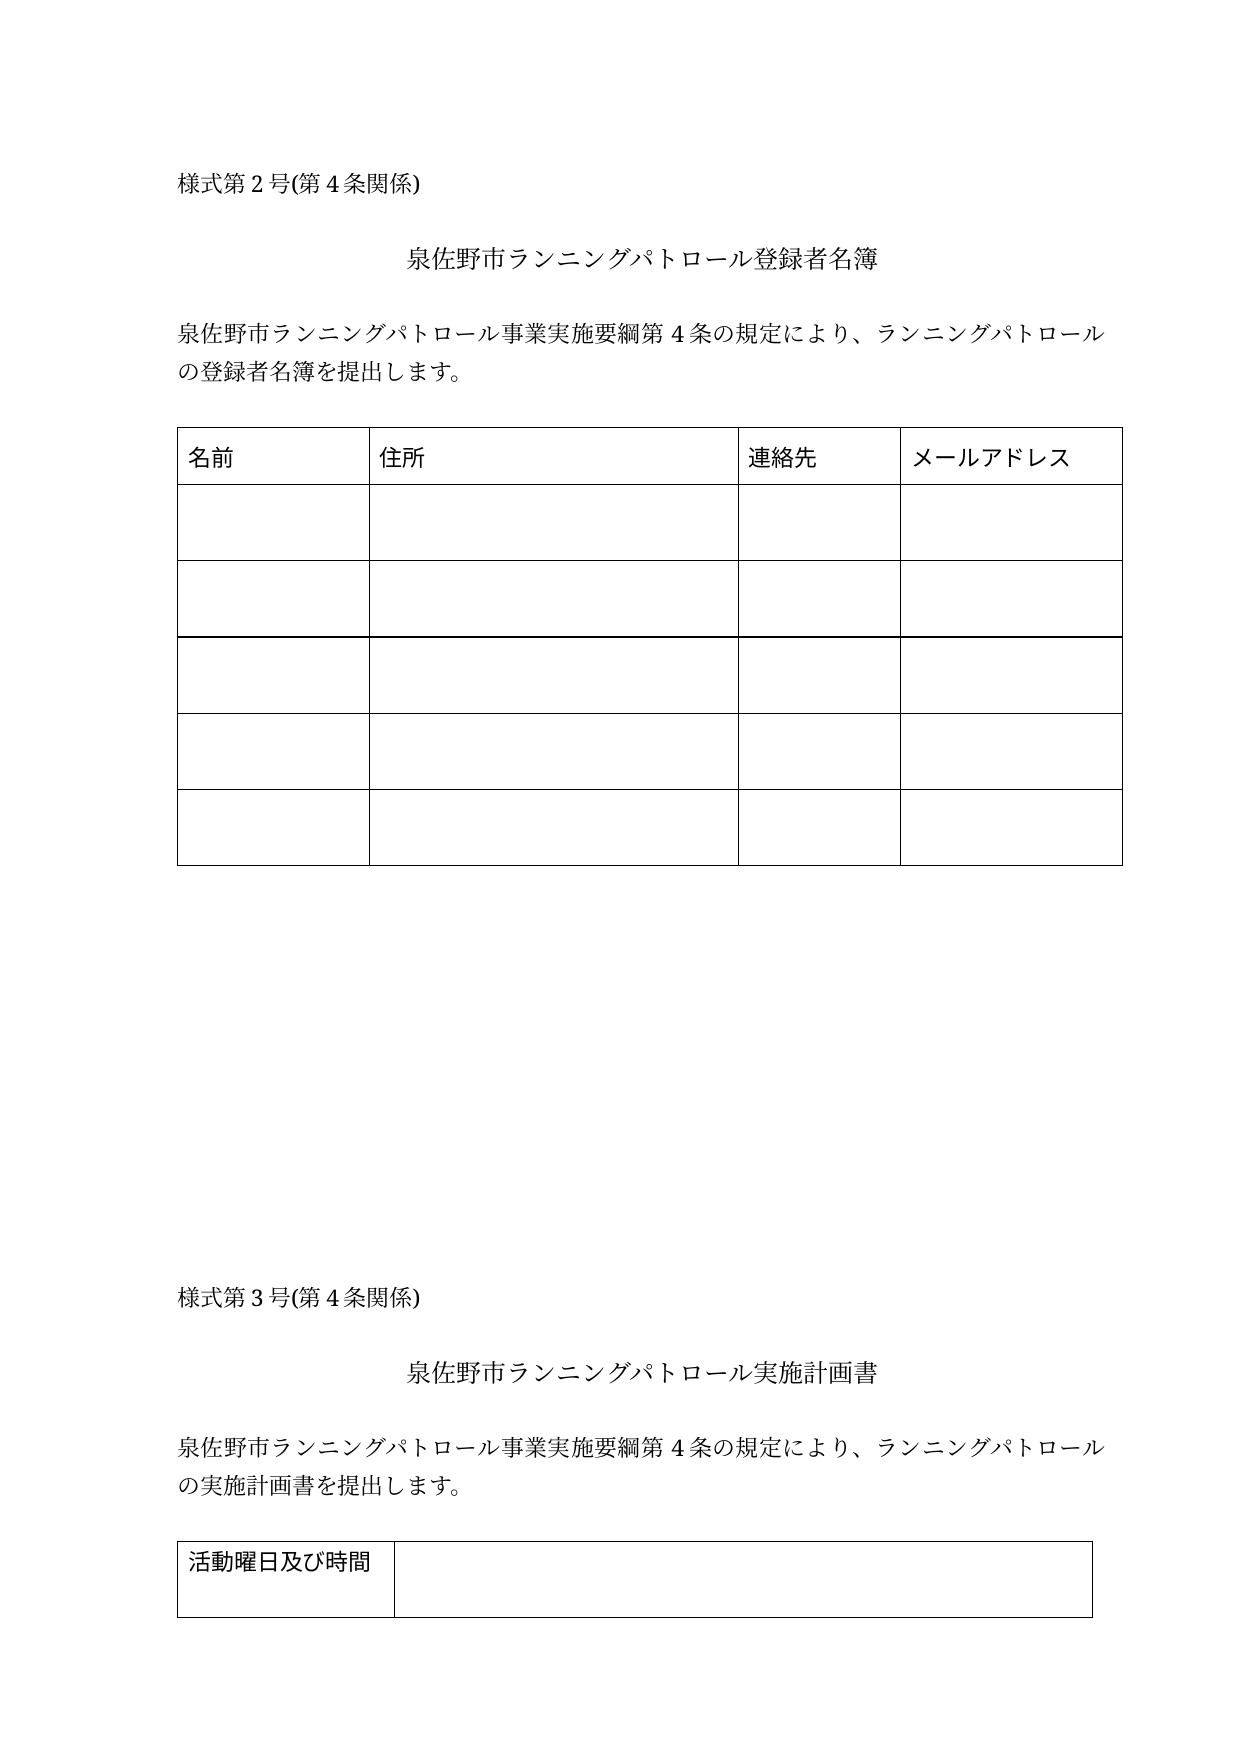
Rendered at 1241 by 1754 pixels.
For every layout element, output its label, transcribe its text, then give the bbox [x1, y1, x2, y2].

table_cell [178, 561, 369, 636]
table_cell [739, 714, 900, 788]
text 泉佐野市ランニングパトロール事業実施要綱第4条の規定により、ランニングパトロールの実施計画書を提出します。 [177, 1428, 1107, 1503]
table_header 名前 [178, 428, 369, 484]
table_cell [739, 561, 900, 636]
table_cell [178, 714, 369, 788]
table_cell [370, 561, 738, 636]
table_header 住所 [370, 428, 738, 484]
table_cell [370, 714, 738, 788]
text 泉佐野市ランニングパトロール実施計画書 [177, 1353, 1107, 1391]
table_header 活動曜日及び時間 [178, 1542, 394, 1617]
table_cell [901, 638, 1122, 712]
table_cell [901, 714, 1122, 788]
table_header [395, 1542, 1092, 1617]
text 様式第3号(第4条関係) [177, 1278, 1107, 1316]
table_cell [178, 790, 369, 864]
text 泉佐野市ランニングパトロール登録者名簿 [177, 239, 1107, 277]
table_cell [370, 638, 738, 712]
table_cell [739, 485, 900, 560]
table_cell [739, 638, 900, 712]
table_cell [901, 561, 1122, 636]
table_cell [901, 790, 1122, 864]
table_cell [370, 485, 738, 560]
text 様式第2号(第4条関係) [177, 164, 1107, 202]
table_header メールアドレス [901, 428, 1122, 484]
table_cell [370, 790, 738, 864]
table_cell [178, 485, 369, 560]
table_cell [739, 790, 900, 864]
table_header 連絡先 [739, 428, 900, 484]
text 泉佐野市ランニングパトロール事業実施要綱第4条の規定により、ランニングパトロールの登録者名簿を提出します。 [177, 314, 1107, 389]
table_cell [178, 638, 369, 712]
table_cell [901, 485, 1122, 560]
